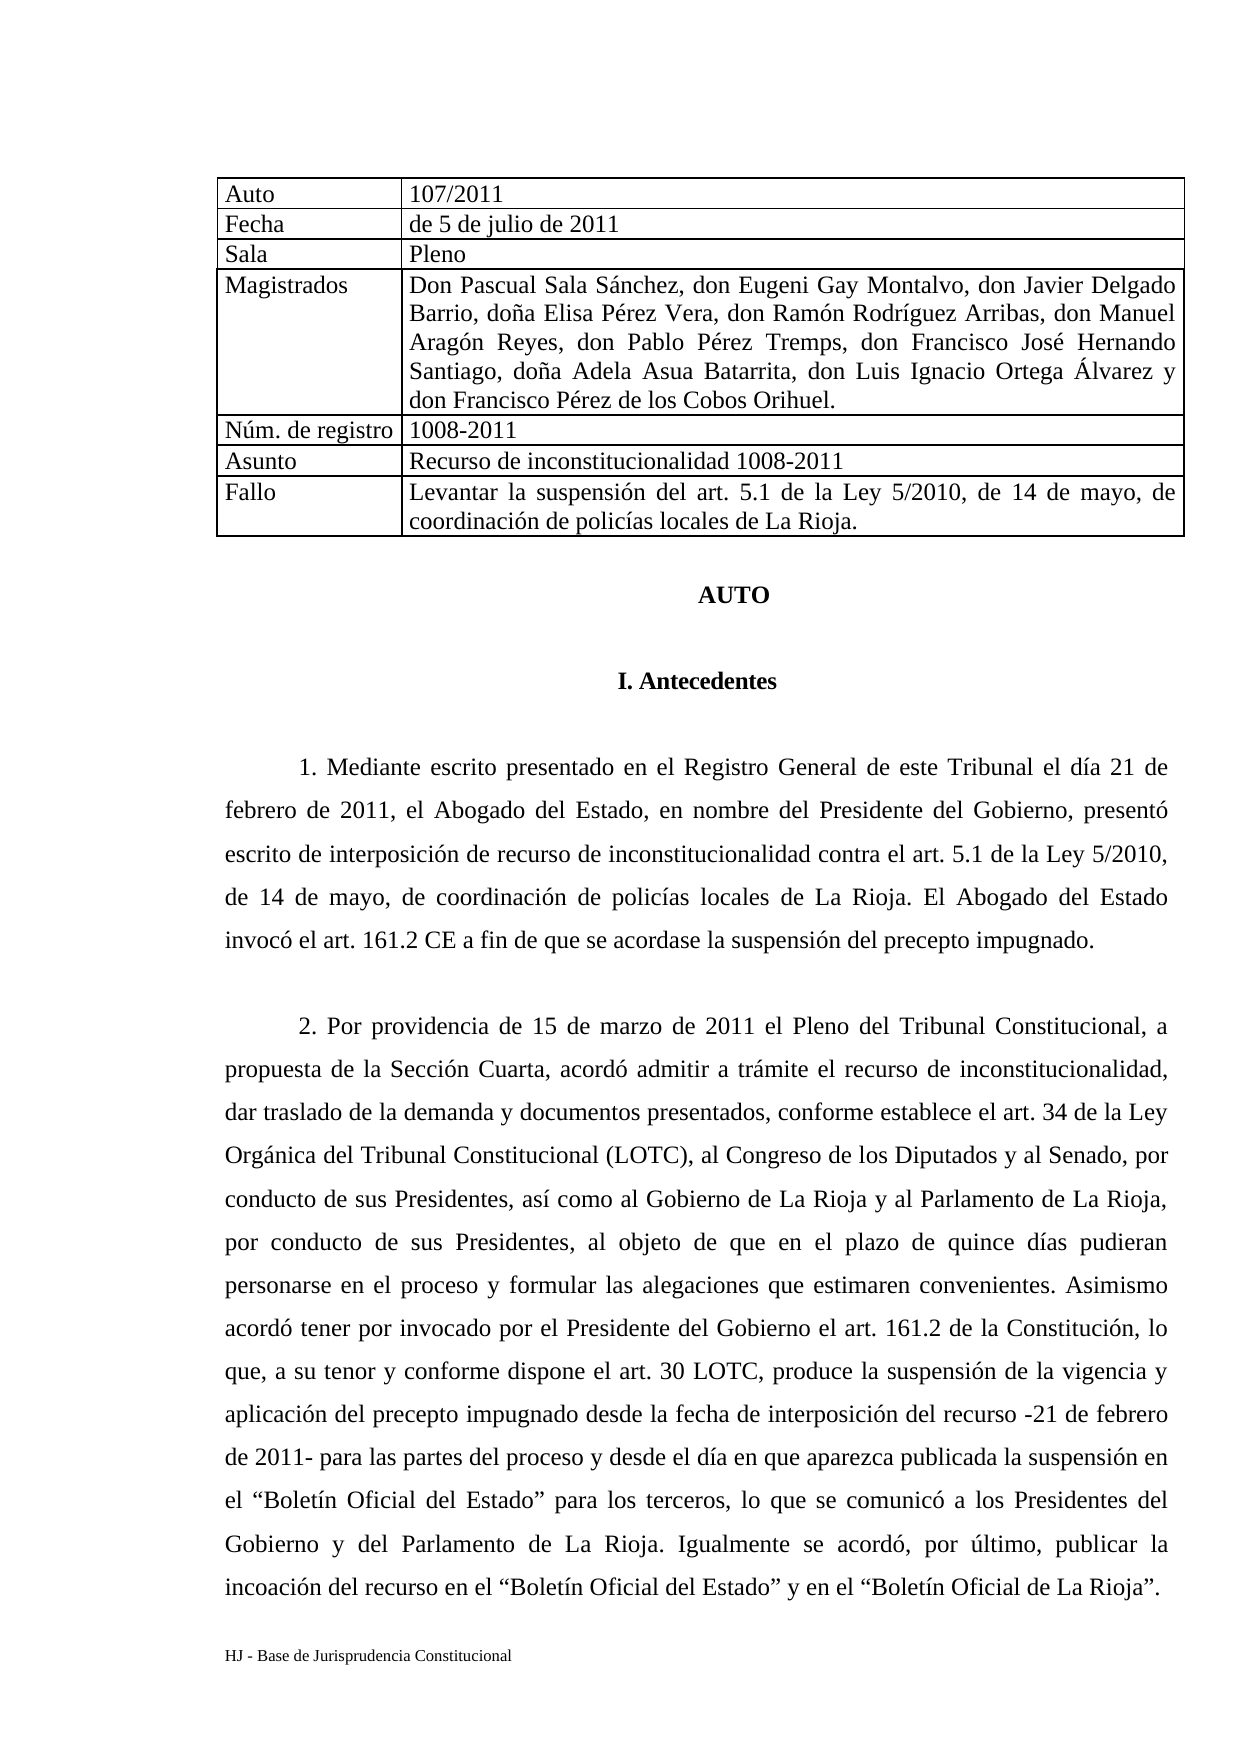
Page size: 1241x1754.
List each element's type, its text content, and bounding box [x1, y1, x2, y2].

text AUTO [224, 580, 1169, 609]
table_cell Recurso de inconstitucionalidad 1008-2011 [403, 446, 1183, 475]
table_cell Pleno [402, 240, 1184, 268]
table_cell Fallo [218, 477, 401, 535]
text I. Antecedentes [224, 666, 1169, 695]
table_cell de 5 de julio de 2011 [402, 209, 1184, 238]
table_cell Fecha [218, 209, 401, 238]
text 2. Por providencia de 15 de marzo de 2011 el Pleno del Tribunal Constitucional, a propuesta de la Sección Cuarta, acordó admitir a trámite el recurso de inconstitucionalidad, dar traslado de la demanda y documentos presentados, conforme establece el art. 34 de la Ley Orgánica del Tribunal Constitucional (LOTC), al Congreso de los Diputados y al Senado, por conducto de sus Presidentes, así como al Gobierno de La Rioja y al Parlamento de La Rioja, por conducto de sus Presidentes, al objeto de que en el plazo de quince días pudieran personarse en el proceso y formular las alegaciones que estimaren convenientes. Asimismo acordó tener por invocado por el Presidente del Gobierno el art. 161.2 de la Constitución, lo que, a su tenor y conforme dispone el art. 30 LOTC, produce la suspensión de la vigencia y aplicación del precepto impugnado desde la fecha de interposición del recurso -21 de febrero de 2011- para las partes del proceso y desde el día en que aparezca publicada la suspensión en el “Boletín Oficial del Estado” para los terceros, lo que se comunicó a los Presidentes del Gobierno y del Parlamento de La Rioja. Igualmente se acordó, por último, publicar la incoación del recurso en el “Boletín Oficial del Estado” y en el “Boletín Oficial de La Rioja”. [224, 1011, 1169, 1601]
table_cell Núm. de registro [218, 416, 401, 444]
table_cell 1008-2011 [403, 416, 1183, 444]
table_header 107/2011 [402, 179, 1184, 207]
table_cell Asunto [218, 446, 401, 475]
table_cell Sala [218, 240, 401, 268]
table_cell Don Pascual Sala Sánchez, don Eugeni Gay Montalvo, don Javier Delgado Barrio, doña Elisa Pérez Vera, don Ramón Rodríguez Arribas, don Manuel Aragón Reyes, don Pablo Pérez Tremps, don Francisco José Hernando Santiago, doña Adela Asua Batarrita, don Luis Ignacio Ortega Álvarez y don Francisco Pérez de los Cobos Orihuel. [403, 270, 1183, 413]
table_header Auto [218, 179, 401, 207]
table_cell Levantar la suspensión del art. 5.1 de la Ley 5/2010, de 14 de mayo, de coordinación de policías locales de La Rioja. [403, 477, 1183, 535]
text 1. Mediante escrito presentado en el Registro General de este Tribunal el día 21 de febrero de 2011, el Abogado del Estado, en nombre del Presidente del Gobierno, presentó escrito de interposición de recurso de inconstitucionalidad contra el art. 5.1 de la Ley 5/2010, de 14 de mayo, de coordinación de policías locales de La Rioja. El Abogado del Estado invocó el art. 161.2 CE a fin de que se acordase la suspensión del precepto impugnado. [224, 752, 1169, 954]
table_cell Magistrados [218, 270, 401, 413]
